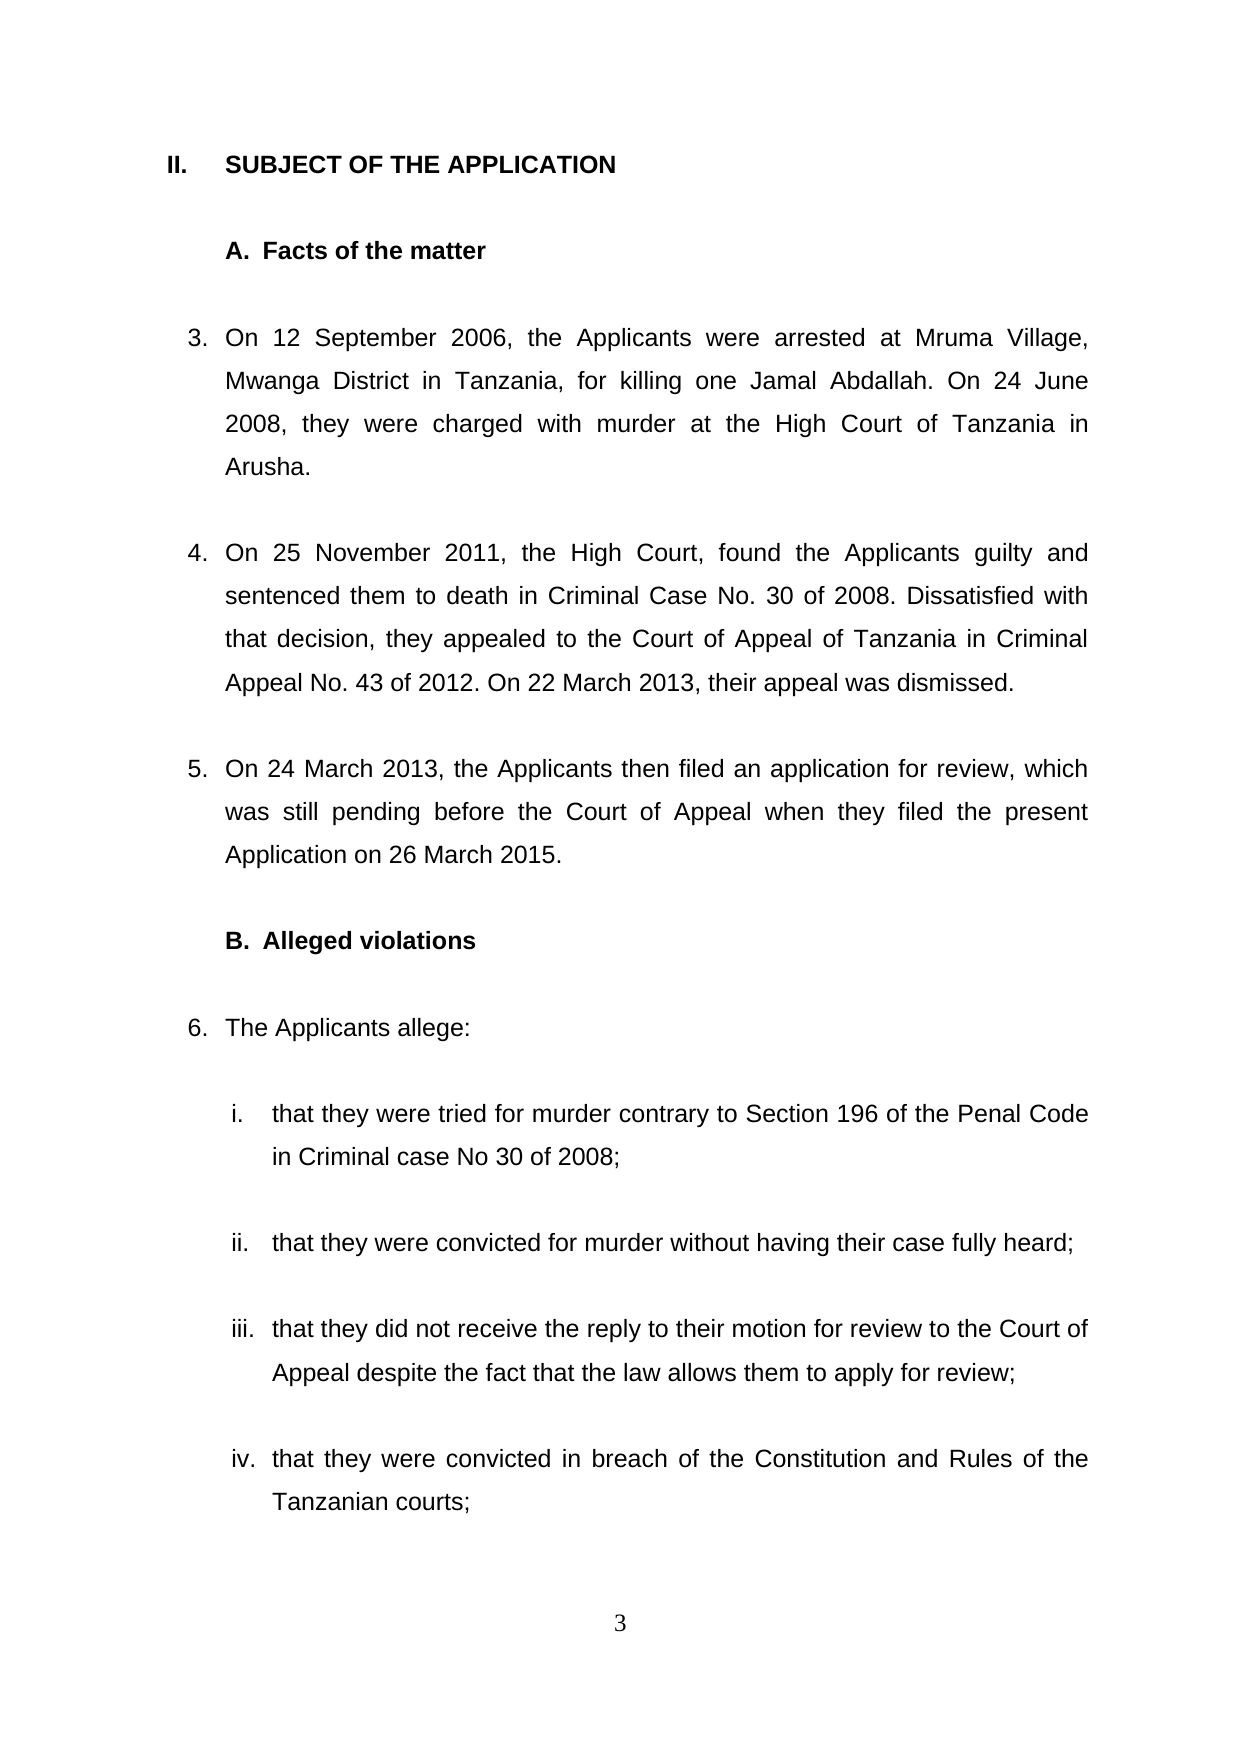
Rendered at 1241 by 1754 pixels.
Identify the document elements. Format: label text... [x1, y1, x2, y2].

list that they were convicted for murder without having their case fully heard; [231, 1228, 1090, 1257]
subtitle Facts of the matter [225, 236, 1090, 265]
list On 24 March 2013, the Applicants then filed an application for review, which was still pending before the Court of Appeal when they filed the present Application on 26 March 2015. [187, 754, 1090, 869]
list that they were tried for murder contrary to Section 196 of the Penal Code in Criminal case No 30 of 2008; [231, 1099, 1090, 1171]
subtitle Alleged violations [225, 926, 1090, 955]
list On 12 September 2006, the Applicants were arrested at Mruma Village, Mwanga District in Tanzania, for killing one Jamal Abdallah. On 24 June 2008, they were charged with murder at the High Court of Tanzania in Arusha. [187, 322, 1090, 481]
list that they did not receive the reply to their motion for review to the Court of Appeal despite the fact that the law allows them to apply for review; [231, 1314, 1090, 1386]
subtitle SUBJECT OF THE APPLICATION [187, 150, 1090, 179]
list On 25 November 2011, the High Court, found the Applicants guilty and sentenced them to death in Criminal Case No. 30 of 2008. Dissatisfied with that decision, they appealed to the Court of Appeal of Tanzania in Criminal Appeal No. 43 of 2012. On 22 March 2013, their appeal was dismissed. [187, 538, 1090, 696]
list The Applicants allege: [187, 1012, 1090, 1041]
list that they were convicted in breach of the Constitution and Rules of the Tanzanian courts; [231, 1444, 1090, 1516]
